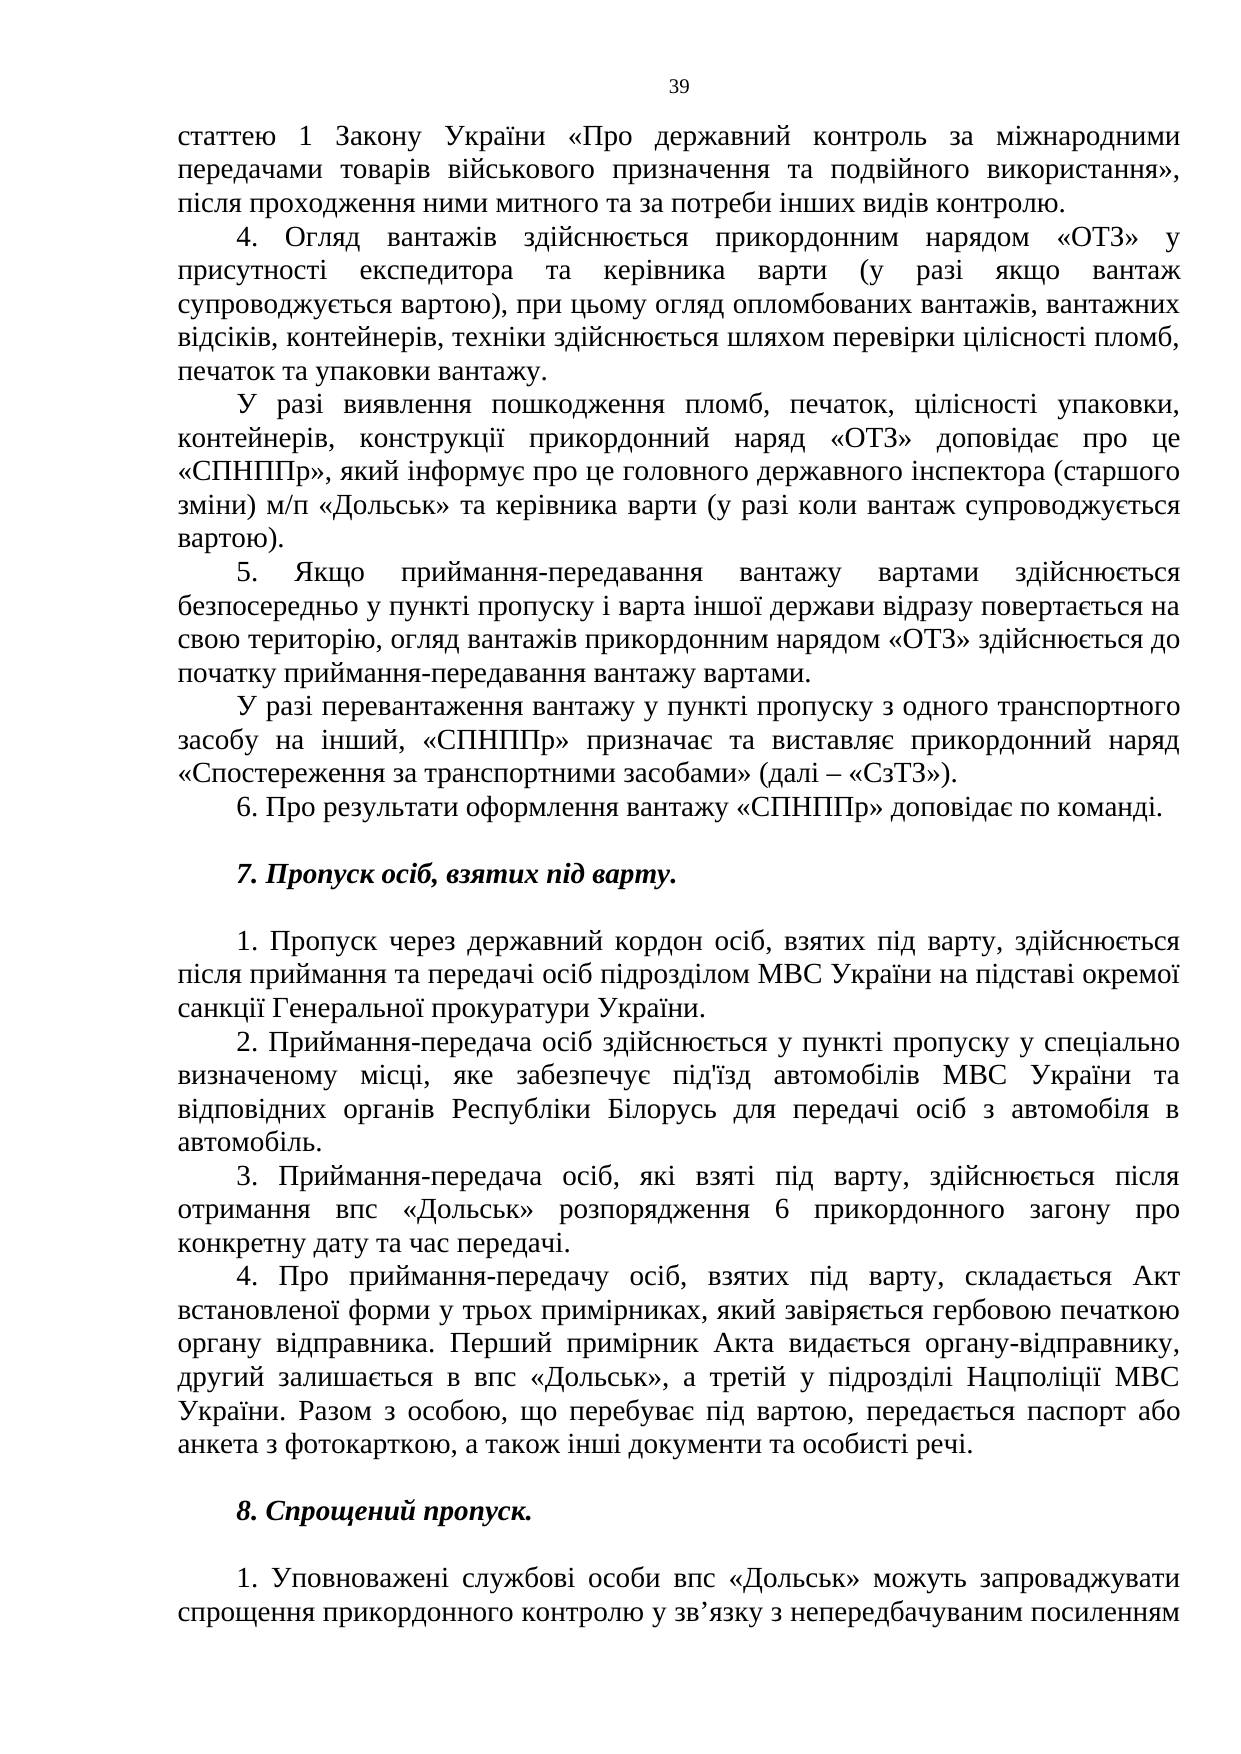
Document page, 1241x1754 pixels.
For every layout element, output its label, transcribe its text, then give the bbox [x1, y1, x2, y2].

text 1. Пропуск через державний кордон осіб, взятих під варту, здійснюється після приймання та передачі осіб підрозділом МВС України на підставі окремої санкції Генеральної прокуратури України. [177, 923, 1181, 1024]
text У разі перевантаження вантажу у пункті пропуску з одного транспортного засобу на інший, «СПНППр» призначає та виставляє прикордонний наряд «Спостереження за транспортними засобами» (далі – «СзТЗ»). [177, 688, 1181, 789]
text 4. Огляд вантажів здійснюється прикордонним нарядом «ОТЗ» у присутності експедитора та керівника варти (у разі якщо вантаж супроводжується вартою), при цьому огляд опломбованих вантажів, вантажних відсіків, контейнерів, техніки здійснюється шляхом перевірки цілісності пломб, печаток та упаковки вантажу. [177, 219, 1181, 386]
text 4. Про приймання-передачу осіб, взятих під варту, складається Акт встановленої форми у трьох примірниках, який завіряється гербовою печаткою органу відправника. Перший примірник Акта видається органу-відправнику, другий залишається в впс «Дольськ», а третій у підрозділі Нацполіції МВС України. Разом з особою, що перебуває під вартою, передається паспорт або анкета з фотокарткою, а також інші документи та особисті речі. [177, 1258, 1181, 1460]
text 7. Пропуск осіб, взятих під варту. [177, 856, 1181, 889]
text 6. Про результати оформлення вантажу «СПНППр» доповідає по команді. [177, 789, 1181, 822]
text 2. Приймання-передача осіб здійснюється у пункті пропуску у спеціально визначеному місці, яке забезпечує під'їзд автомобілів МВС України та відповідних органів Республіки Білорусь для передачі осіб з автомобіля в автомобіль. [177, 1024, 1181, 1158]
text 8. Спрощений пропуск. [177, 1493, 1181, 1527]
text 5. Якщо приймання-передавання вантажу вартами здійснюється безпосередньо у пункті пропуску і варта іншої держави відразу повертається на свою територію, огляд вантажів прикордонним нарядом «ОТЗ» здійснюється до початку приймання-передавання вантажу вартами. [177, 554, 1181, 688]
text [177, 1560, 1181, 1627]
text У разі виявлення пошкодження пломб, печаток, цілісності упаковки, контейнерів, конструкції прикордонний наряд «ОТЗ» доповідає про це «СПНППр», який інформує про це головного державного інспектора (старшого зміни) м/п «Дольськ» та керівника варти (у разі коли вантаж супроводжується вартою). [177, 386, 1181, 554]
text 3. Приймання-передача осіб, які взяті під варту, здійснюється після отримання впс «Дольськ» розпорядження 6 прикордонного загону про конкретну дату та час передачі. [177, 1158, 1181, 1258]
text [177, 118, 1181, 219]
